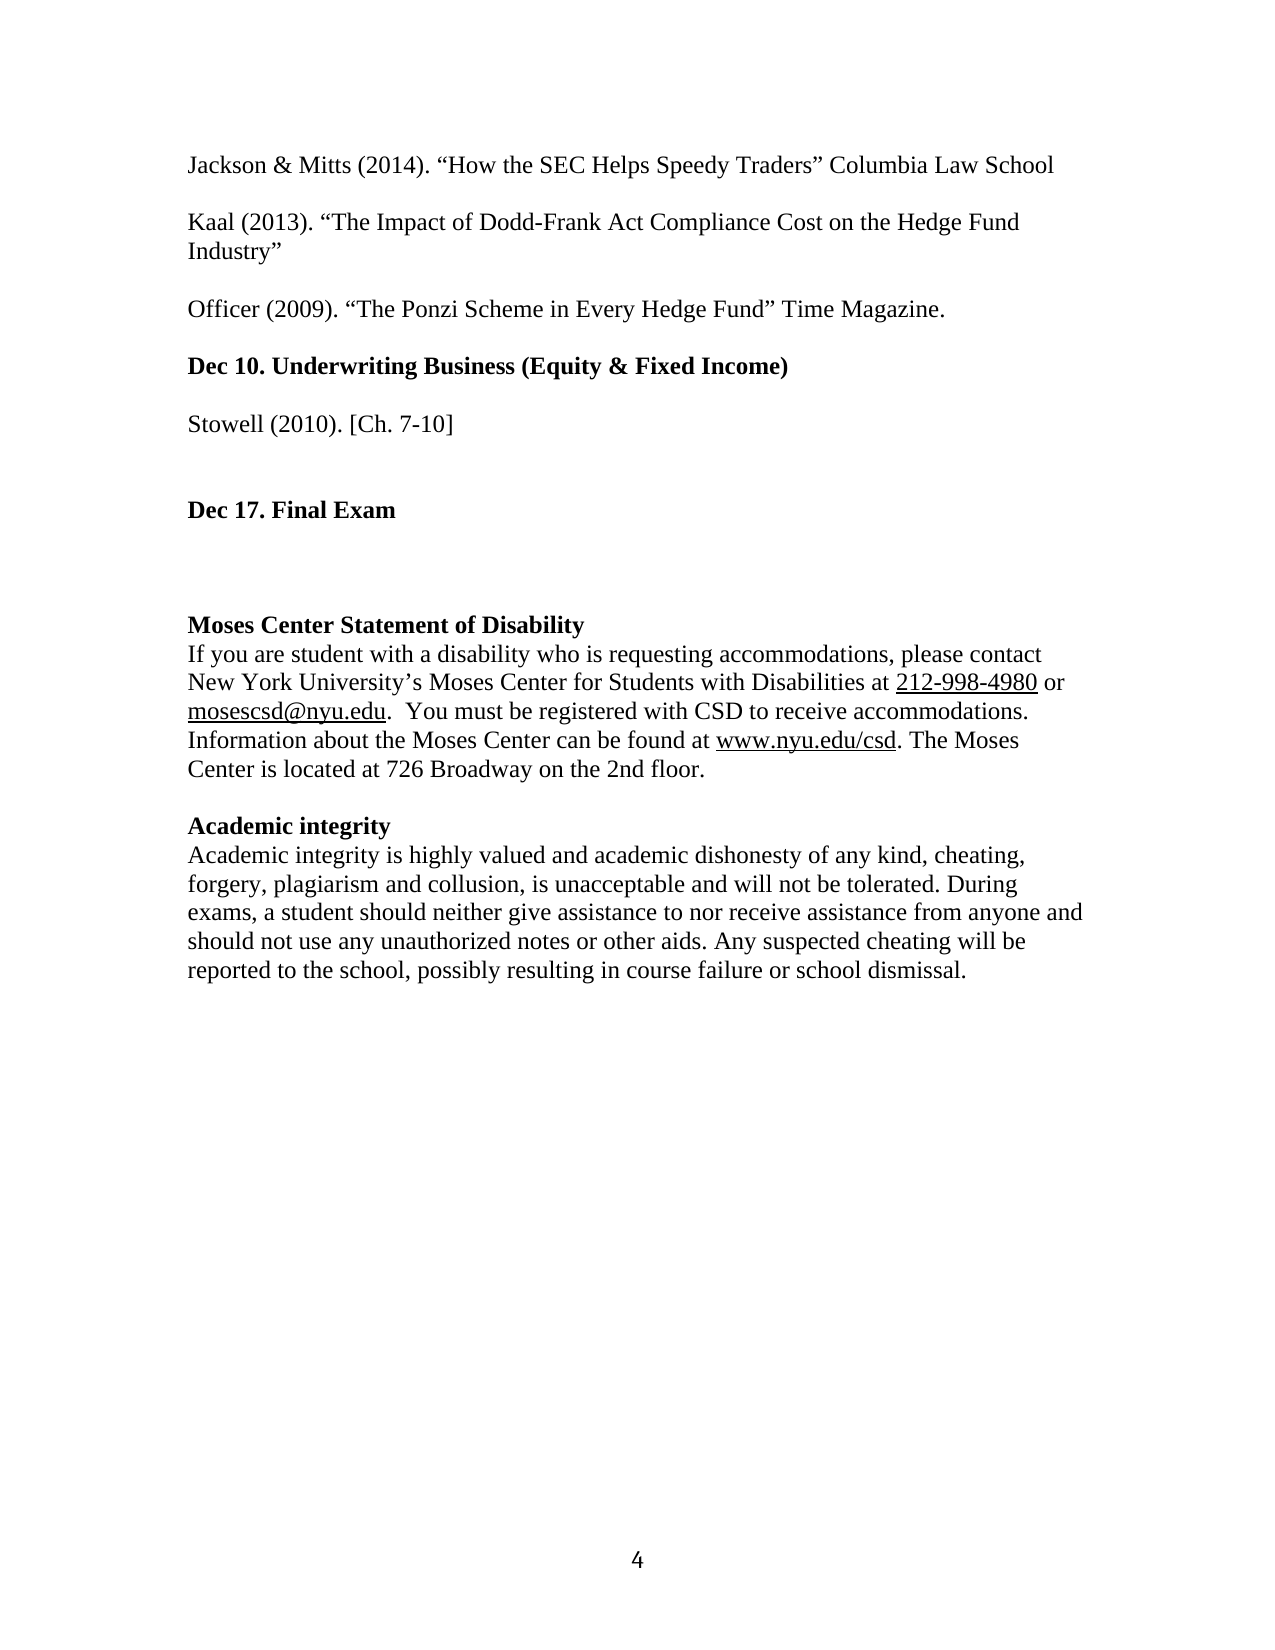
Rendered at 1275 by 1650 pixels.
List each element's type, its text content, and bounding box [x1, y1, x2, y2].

text Stowell (2010). [Ch. 7-10] [187, 409, 1087, 437]
text Officer (2009). “The Ponzi Scheme in Every Hedge Fund” Time Magazine. [187, 294, 1087, 322]
text Academic integrity is highly valued and academic dishonesty of any kind, cheating, forgery, plagiarism and collusion, is unacceptable and will not be tolerated. During exams, a student should neither give assistance to nor receive assistance from anyone and should not use any unauthorized notes or other aids. Any suspected cheating will be reported to the school, possibly resulting in course failure or school dismissal. [187, 840, 1087, 984]
text Academic integrity [187, 811, 1087, 840]
text Moses Center Statement of Disability [187, 610, 1087, 639]
text Dec 17. Final Exam [187, 495, 1087, 524]
text Dec 10. Underwriting Business (Equity & Fixed Income) [187, 351, 1087, 380]
text Jackson & Mitts (2014). “How the SEC Helps Speedy Traders” Columbia Law School [187, 150, 1087, 179]
text If you are student with a disability who is requesting accommodations, please contact New York University’s Moses Center for Students with Disabilities at 212-998-4980 or mosescsd@nyu.edu. You must be registered with CSD to receive accommodations. Information about the Moses Center can be found at www.nyu.edu/csd. The Moses Center is located at 726 Broadway on the 2nd floor. [187, 639, 1087, 782]
text Kaal (2013). “The Impact of Dodd-Frank Act Compliance Cost on the Hedge Fund Industry” [187, 207, 1087, 265]
